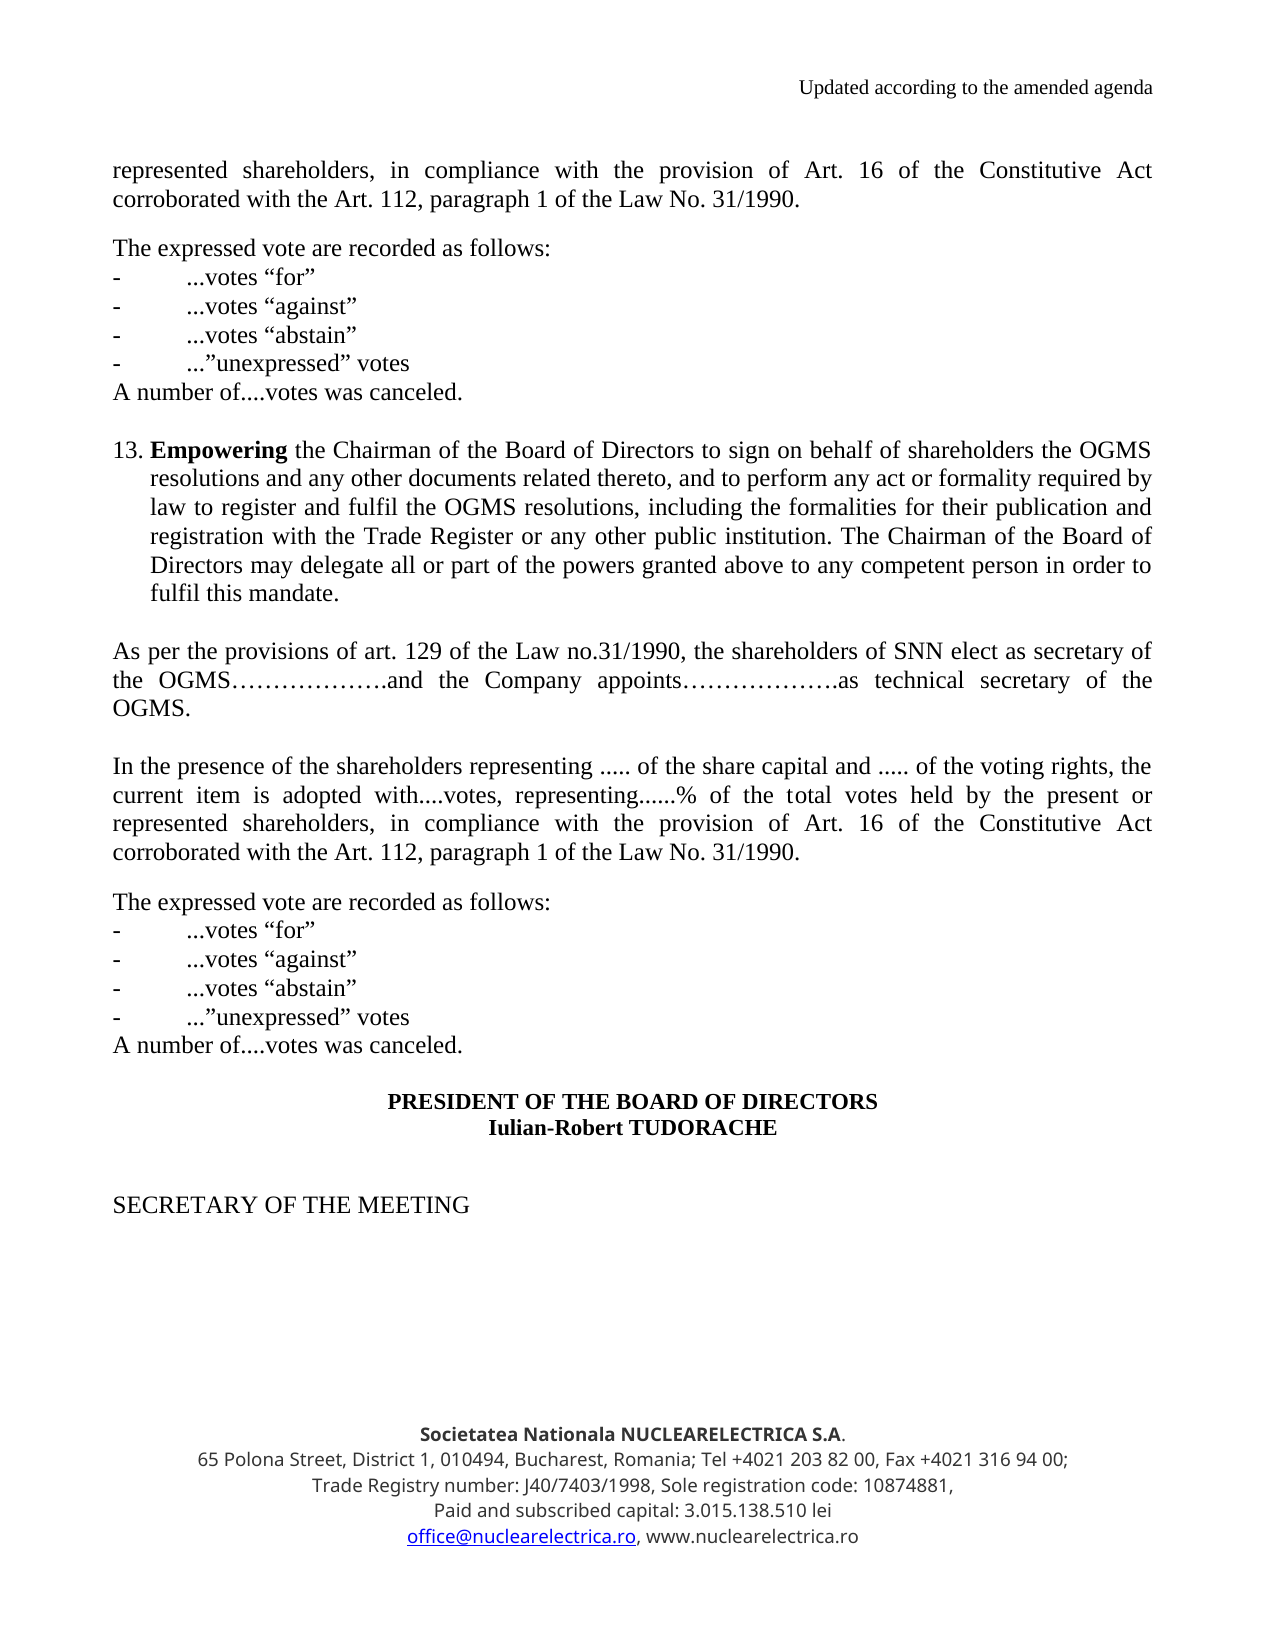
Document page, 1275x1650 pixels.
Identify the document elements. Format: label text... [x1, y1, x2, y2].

list ...”unexpressed” votes [112, 1002, 1153, 1031]
text As per the provisions of art. 129 of the Law no.31/1990, the shareholders of SNN elect as secretary of the OGMS……………….and the Company appoints……………….as technical secretary of the OGMS. [112, 636, 1153, 722]
list ...”unexpressed” votes [112, 348, 1153, 377]
list Empowering the Chairman of the Board of Directors to sign on behalf of shareholders the OGMS resolutions and any other documents related thereto, and to perform any act or formality required by law to register and fulfil the OGMS resolutions, including the formalities for their publication and registration with the Trade Register or any other public institution. The Chairman of the Board of Directors may delegate all or part of the powers granted above to any competent person in order to fulfil this mandate. [112, 435, 1153, 607]
list ...votes “abstain” [112, 973, 1153, 1002]
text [112, 155, 1153, 213]
list The expressed vote are recorded as follows: [112, 887, 1153, 916]
list ...votes “for” [112, 916, 1153, 944]
list ...votes “abstain” [112, 320, 1153, 348]
list ...votes “for” [112, 262, 1153, 291]
list A number of....votes was canceled. [112, 1031, 1153, 1059]
text SECRETARY OF THE MEETING [112, 1190, 1153, 1219]
list The expressed vote are recorded as follows: [112, 233, 1153, 262]
list ...votes “against” [112, 944, 1153, 973]
list ...votes “against” [112, 291, 1153, 320]
text PRESIDENT OF THE BOARD OF DIRECTORS [112, 1088, 1153, 1114]
list A number of....votes was canceled. [112, 377, 1153, 406]
text Iulian-Robert TUDORACHE [112, 1114, 1153, 1141]
